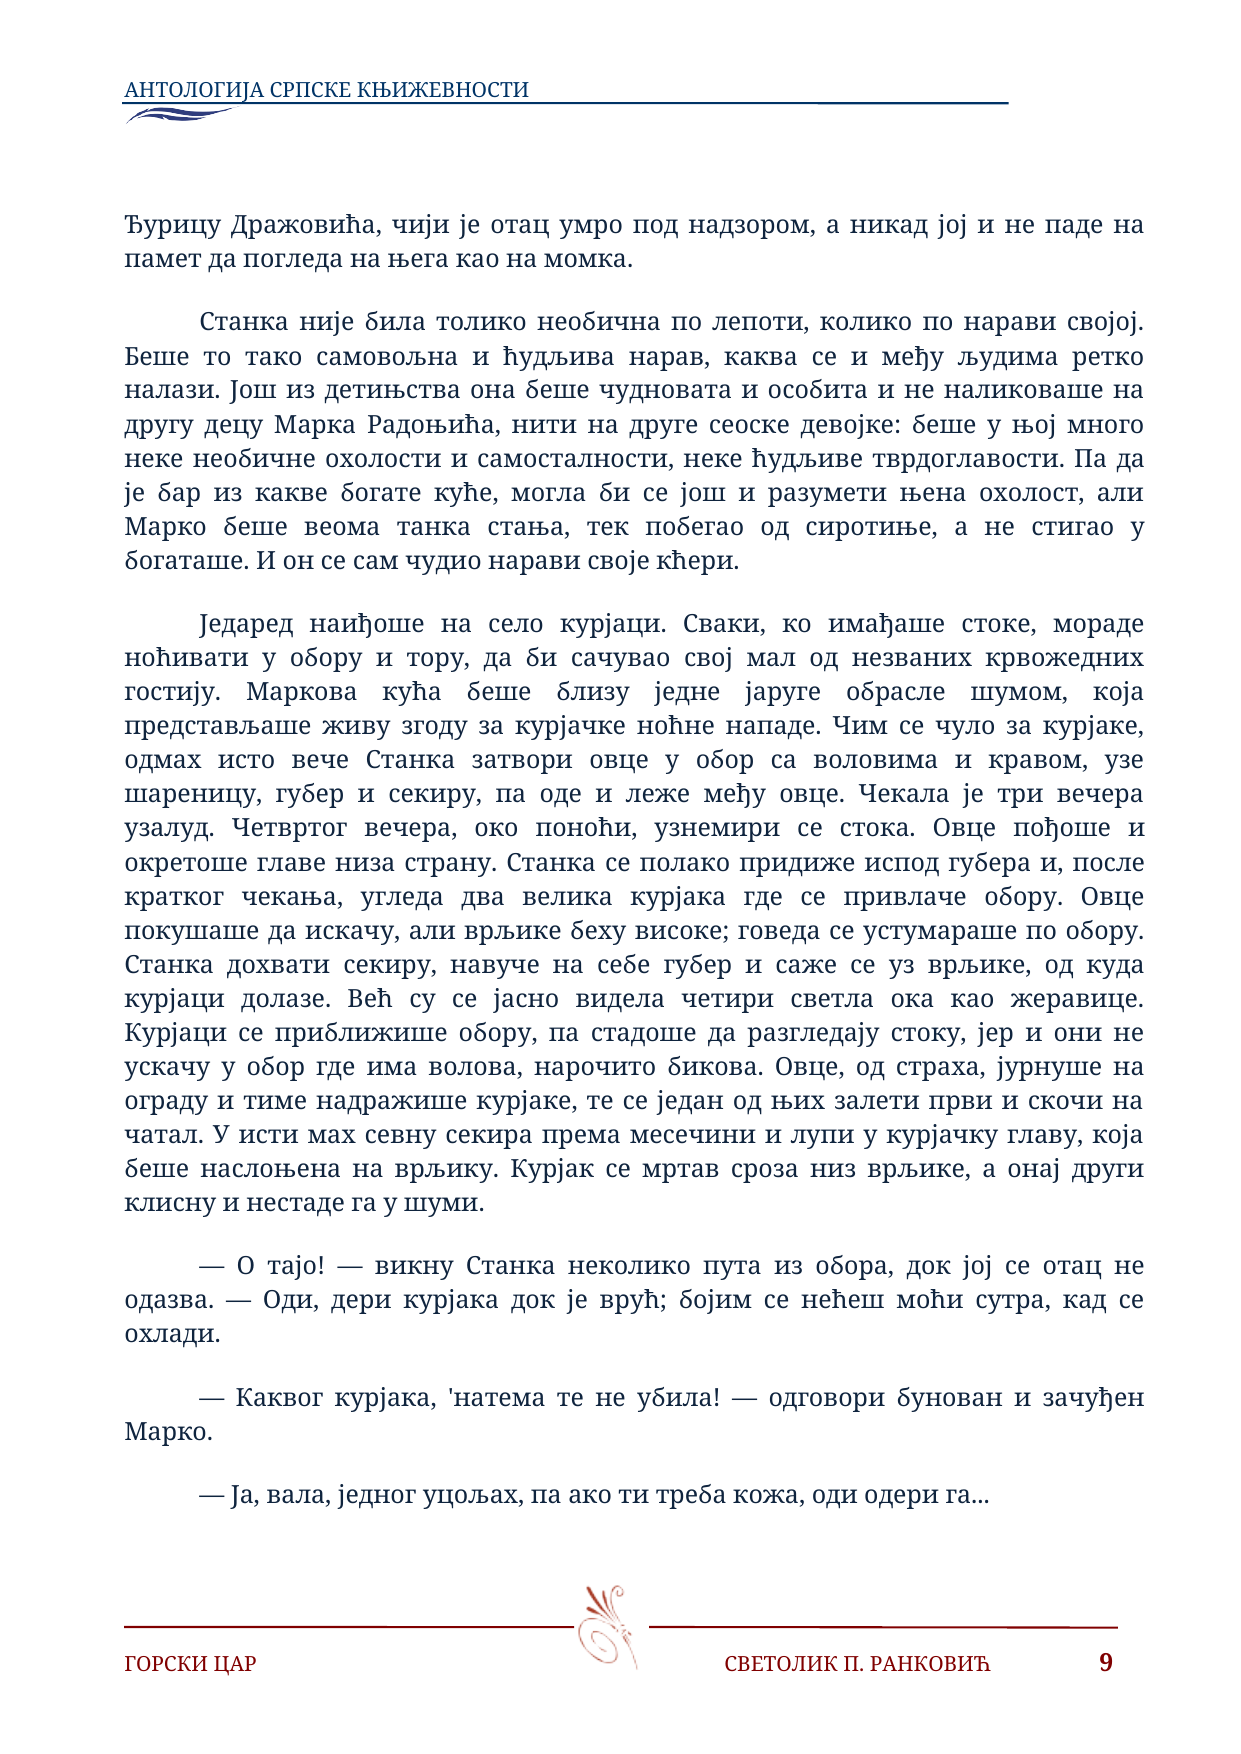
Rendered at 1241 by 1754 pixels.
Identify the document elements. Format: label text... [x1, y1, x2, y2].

text Једаред наиђоше на село курјаци. Сваки, ко имађаше стоке, мораде ноћивати у обору и тору, да би сачувао свој мал од незваних крвожедних гостију. Маркова кућа беше близу једне јаруге обрасле шумом, која представљаше живу згоду за курјачке ноћне нападе. Чим се чуло за курјаке, одмах исто вече Станка затвори овце у обор са воловима и кравом, узе шареницу, губер и секиру, па оде и леже међу овце. Чекала је три вечера узалуд. Четвртог вечера, око поноћи, узнемири се стока. Овце пођоше и окретоше главе низа страну. Станка се полако придиже испод губера и, после кратког чекања, угледа два велика курјака где се привлаче обору. Овце покушаше да искачу, али врљике беху високе; говеда се устумараше по обору. Станка дохвати секиру, навуче на себе губер и саже се уз врљике, од куда курјаци долазе. Већ су се јасно видела четири светла ока као жеравице. Курјаци се приближише обору, па стадоше да разгледају стоку, јер и они не ускачу у обор где има волова, нарочито бикова. Овце, од страха, јурнуше на ограду и тиме надражише курјаке, те се један од њих залети први и скочи на чатал. У исти мах севну секира према месечини и лупи у курјачку главу, која беше наслоњена на врљику. Курјак се мртав сроза низ врљике, а онај други клисну и нестаде га у шуми. [124, 606, 1146, 1219]
text — Каквог курјака, 'натема те не убила! — одговори бунован и зачуђен Марко. [124, 1379, 1146, 1447]
text — О тајо! — викну Станка неколико пута из обора, док јој се отац не одазва. — Оди, дери курјака док је врућ; бојим се нећеш моћи сутра, кад се охлади. [124, 1248, 1146, 1350]
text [124, 207, 1146, 275]
text Станка није била толико необична по лепоти, колико по нарави својој. Беше то тако самовољна и ћудљива нарав, каква се и међу људима ретко налази. Још из детињства она беше чудновата и особита и не наликоваше на другу децу Марка Радоњића, нити на друге сеоске девојке: беше у њој много неке необичне охолости и самосталности, неке ћудљиве тврдоглавости. Па да је бар из какве богате куће, могла би се још и разумети њена охолост, али Марко беше веома танка стања, тек побегао од сиротиње, а не стигао у богаташе. И он се сам чудио нарави своје кћери. [124, 304, 1146, 577]
text — Ја, вала, једног уцољах, па ако ти треба кожа, оди одери га... [124, 1477, 1146, 1511]
